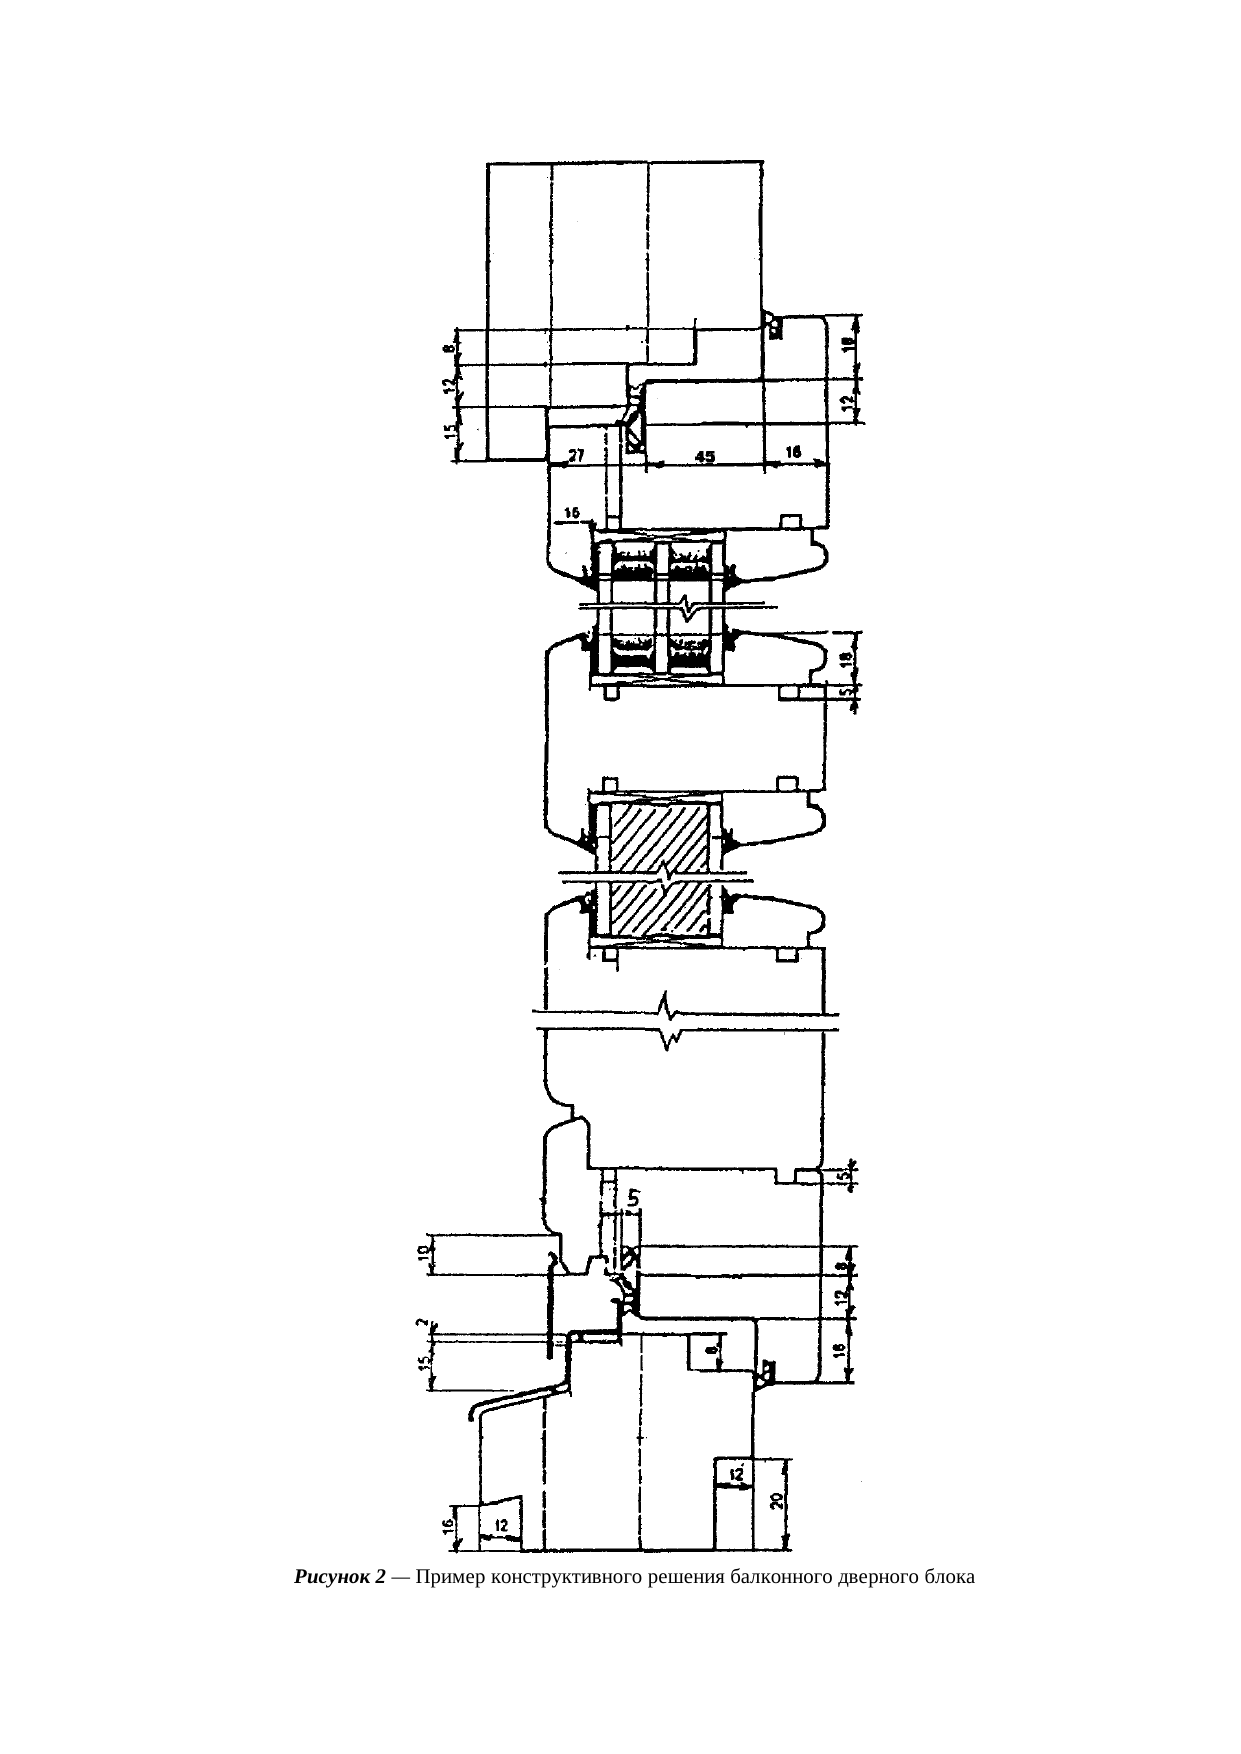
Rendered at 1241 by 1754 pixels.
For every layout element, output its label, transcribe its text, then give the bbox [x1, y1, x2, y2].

picture [395, 150, 875, 1564]
text Рисунок 2 — Пример конструктивного решения балконного дверного блока [187, 1564, 1053, 1588]
